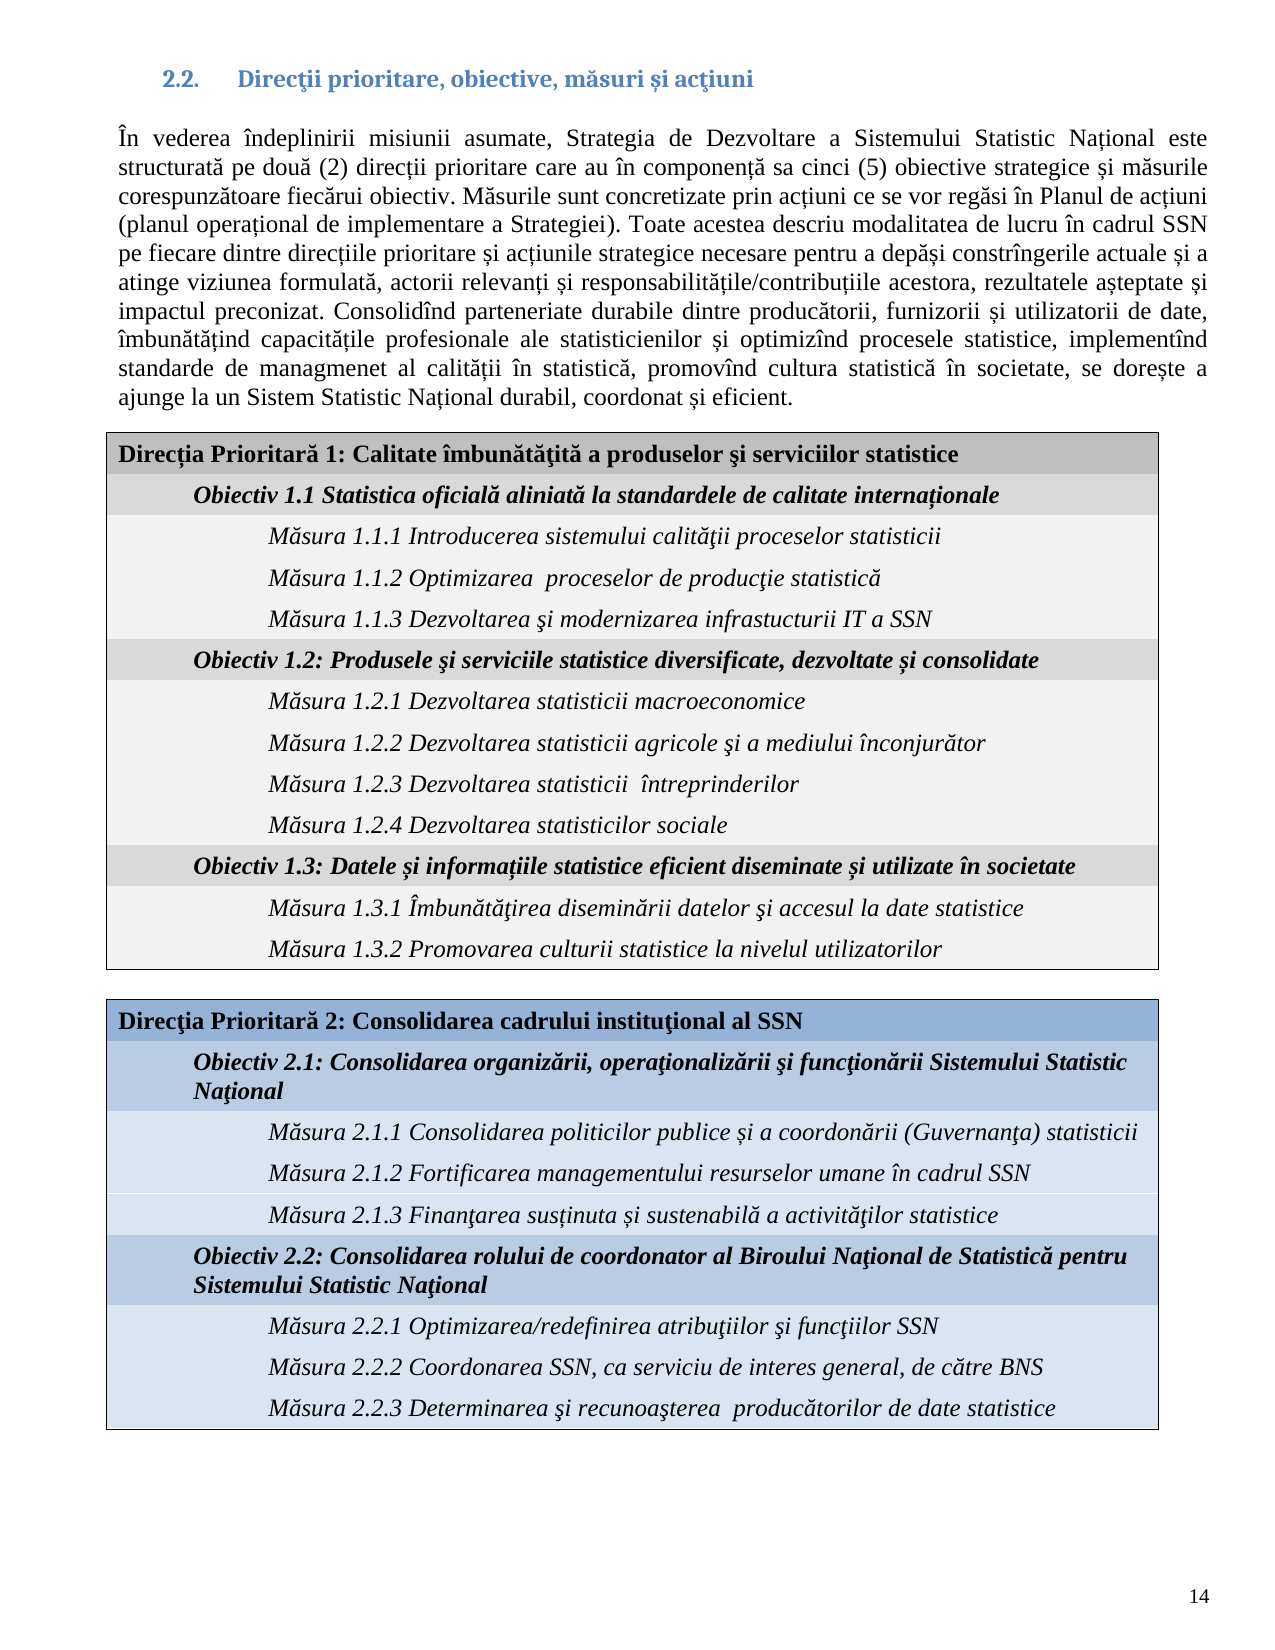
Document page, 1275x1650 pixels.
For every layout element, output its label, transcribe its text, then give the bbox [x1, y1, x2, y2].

table_cell Măsura 1.3.1 Îmbunătăţirea diseminării datelor şi accesul la date statistice [107, 886, 1158, 928]
table_cell Măsura 1.2.3 Dezvoltarea statisticii întreprinderilor [107, 763, 1158, 804]
table_header Direcția Prioritară 1: Calitate îmbunătăţită a produselor şi serviciilor statistice [107, 433, 1158, 474]
table_cell Obiectiv 1.2: Produsele şi serviciile statistice diversificate, dezvoltate și consolidate [107, 639, 1158, 680]
table_cell Obiectiv 2.2: Consolidarea rolului de coordonator al Biroului Naţional de Statistică pentru Sistemului Statistic Naţional [107, 1235, 1158, 1305]
table_cell Obiectiv 1.1 Statistica oficială aliniată la standardele de calitate internaționale [107, 474, 1158, 515]
table_cell Măsura 2.1.1 Consolidarea politicilor publice și a coordonării (Guvernanţa) statisticii [107, 1111, 1158, 1152]
table_cell Măsura 1.1.2 Optimizarea proceselor de producţie statistică [107, 556, 1158, 598]
table_cell Măsura 2.1.2 Fortificarea managementului resurselor umane în cadrul SSN [107, 1152, 1158, 1193]
subtitle Direcţii prioritare, obiective, măsuri şi acţiuni [162, 65, 1209, 94]
table_cell Obiectiv 2.1: Consolidarea organizării, operaţionalizării şi funcţionării Sistemului Statistic Naţional [107, 1041, 1158, 1111]
table_header Direcţia Prioritară 2: Consolidarea cadrului instituţional al SSN [107, 1000, 1158, 1041]
table_cell Măsura 1.1.1 Introducerea sistemului calităţii proceselor statisticii [107, 515, 1158, 556]
table_cell Obiectiv 1.3: Datele și informațiile statistice eficient diseminate și utilizate în societate [107, 845, 1158, 886]
table_cell Măsura 1.2.2 Dezvoltarea statisticii agricole şi a mediului înconjurător [107, 721, 1158, 763]
table_cell Măsura 2.1.3 Finanţarea susținuta și sustenabilă a activităţilor statistice [107, 1194, 1158, 1235]
table_cell Măsura 1.3.2 Promovarea culturii statistice la nivelul utilizatorilor [107, 928, 1158, 969]
table_cell Măsura 1.2.4 Dezvoltarea statisticilor sociale [107, 804, 1158, 845]
text În vederea îndeplinirii misiunii asumate, Strategia de Dezvoltare a Sistemului Statistic Național este structurată pe două (2) direcții prioritare care au în componență sa cinci (5) obiective strategice și măsurile corespunzătoare fiecărui obiectiv. Măsurile sunt concretizate prin acțiuni ce se vor regăsi în Planul de acțiuni (planul operațional de implementare a Strategiei). Toate acestea descriu modalitatea de lucru în cadrul SSN pe fiecare dintre direcțiile prioritare și acțiunile strategice necesare pentru a depăși constrîngerile actuale și a atinge viziunea formulată, actorii relevanți și responsabilitățile/contribuțiile acestora, rezultatele așteptate și impactul preconizat. Consolidînd parteneriate durabile dintre producătorii, furnizorii și utilizatorii de date, îmbunătățind capacitățile profesionale ale statisticienilor și optimizînd procesele statistice, implementînd standarde de managmenet al calității în statistică, promovînd cultura statistică în societate, se dorește a ajunge la un Sistem Statistic Național durabil, coordonat și eficient. [118, 123, 1209, 411]
table_cell Măsura 2.2.2 Coordonarea SSN, ca serviciu de interes general, de către BNS [107, 1346, 1158, 1387]
table_cell Măsura 2.2.3 Determinarea şi recunoaşterea producătorilor de date statistice [107, 1387, 1158, 1428]
table_cell Măsura 1.1.3 Dezvoltarea şi modernizarea infrastucturii IT a SSN [107, 598, 1158, 639]
table_cell Măsura 2.2.1 Optimizarea/redefinirea atribuţiilor şi funcţiilor SSN [107, 1305, 1158, 1346]
table_cell Măsura 1.2.1 Dezvoltarea statisticii macroeconomice [107, 680, 1158, 721]
